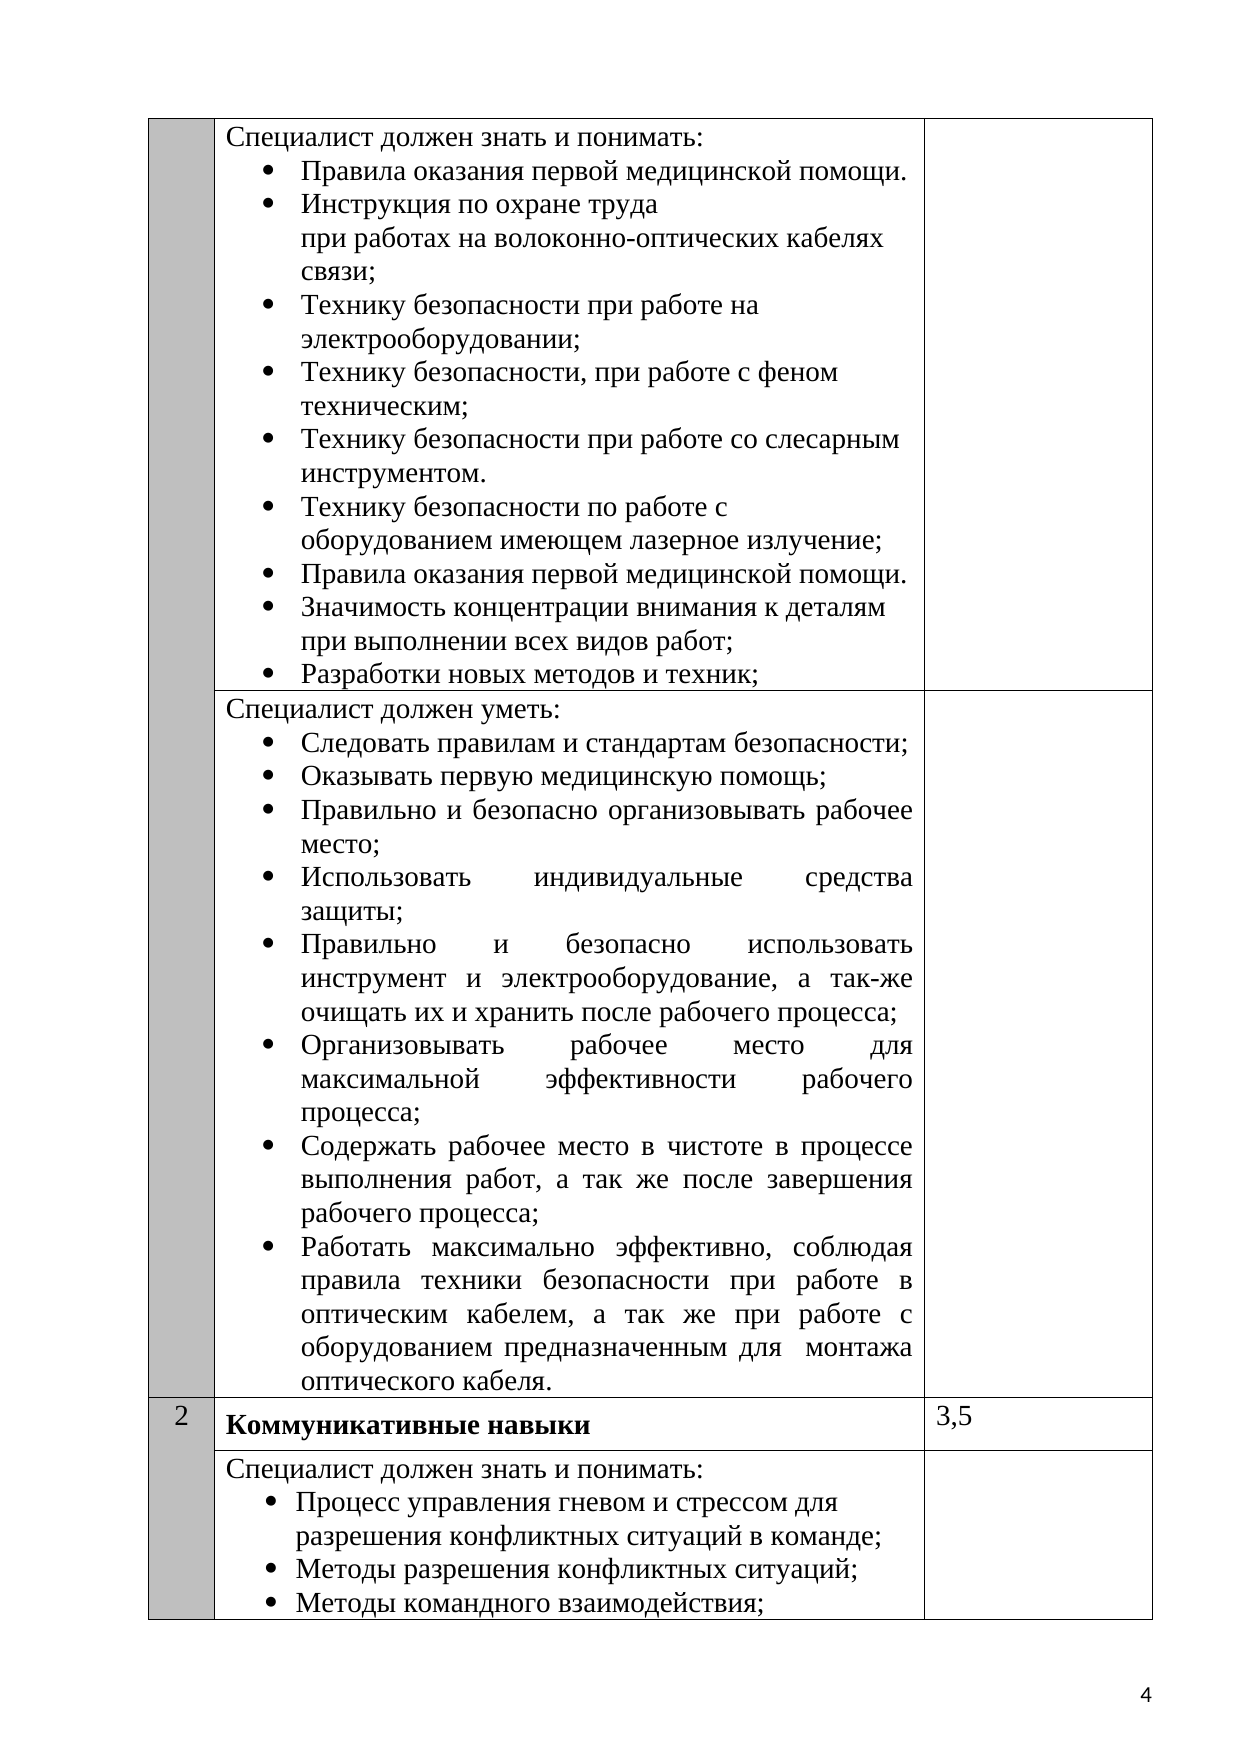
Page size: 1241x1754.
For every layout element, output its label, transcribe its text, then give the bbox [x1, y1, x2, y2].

table_cell Специалист должен уметь: Следовать правилам и стандартам безопасности; Оказывать первую медицинскую помощь; Правильно и безопасно организовывать рабочее место; Использовать индивидуальные средства защиты; Правильно и безопасно использовать инструмент и электрооборудование, а так-же очищать их и хранить после рабочего процесса; Организовывать рабочее место для максимальной эффективности рабочего процесса; Содержать рабочее место в чистоте в процессе выполнения работ, а так же после завершения рабочего процесса; Работать максимально эффективно, соблюдая правила техники безопасности при работе в оптическим кабелем, а так же при работе с оборудованием предназначенным для монтажа оптического кабеля. [215, 691, 924, 1397]
table_cell Коммуникативные навыки [215, 1398, 924, 1450]
table_cell 2 [149, 1398, 214, 1619]
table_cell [215, 1451, 924, 1619]
table_cell [925, 119, 1152, 690]
table_cell [925, 691, 1152, 1397]
table_cell 1 [149, 119, 214, 1397]
table_cell 3,5 [925, 1398, 1152, 1450]
table_cell Специалист должен знать и понимать: Правила оказания первой медицинской помощи. Инструкция по охране труда при работах на волоконно-оптических кабелях связи; Технику безопасности при работе на электрооборудовании; Технику безопасности, при работе с феном техническим; Технику безопасности при работе со слесарным инструментом. Технику безопасности по работе с оборудованием имеющем лазерное излучение; Правила оказания первой медицинской помощи. Значимость концентрации внимания к деталям при выполнении всех видов работ; Разработки новых методов и техник; [215, 119, 924, 690]
table_cell [925, 1451, 1152, 1619]
